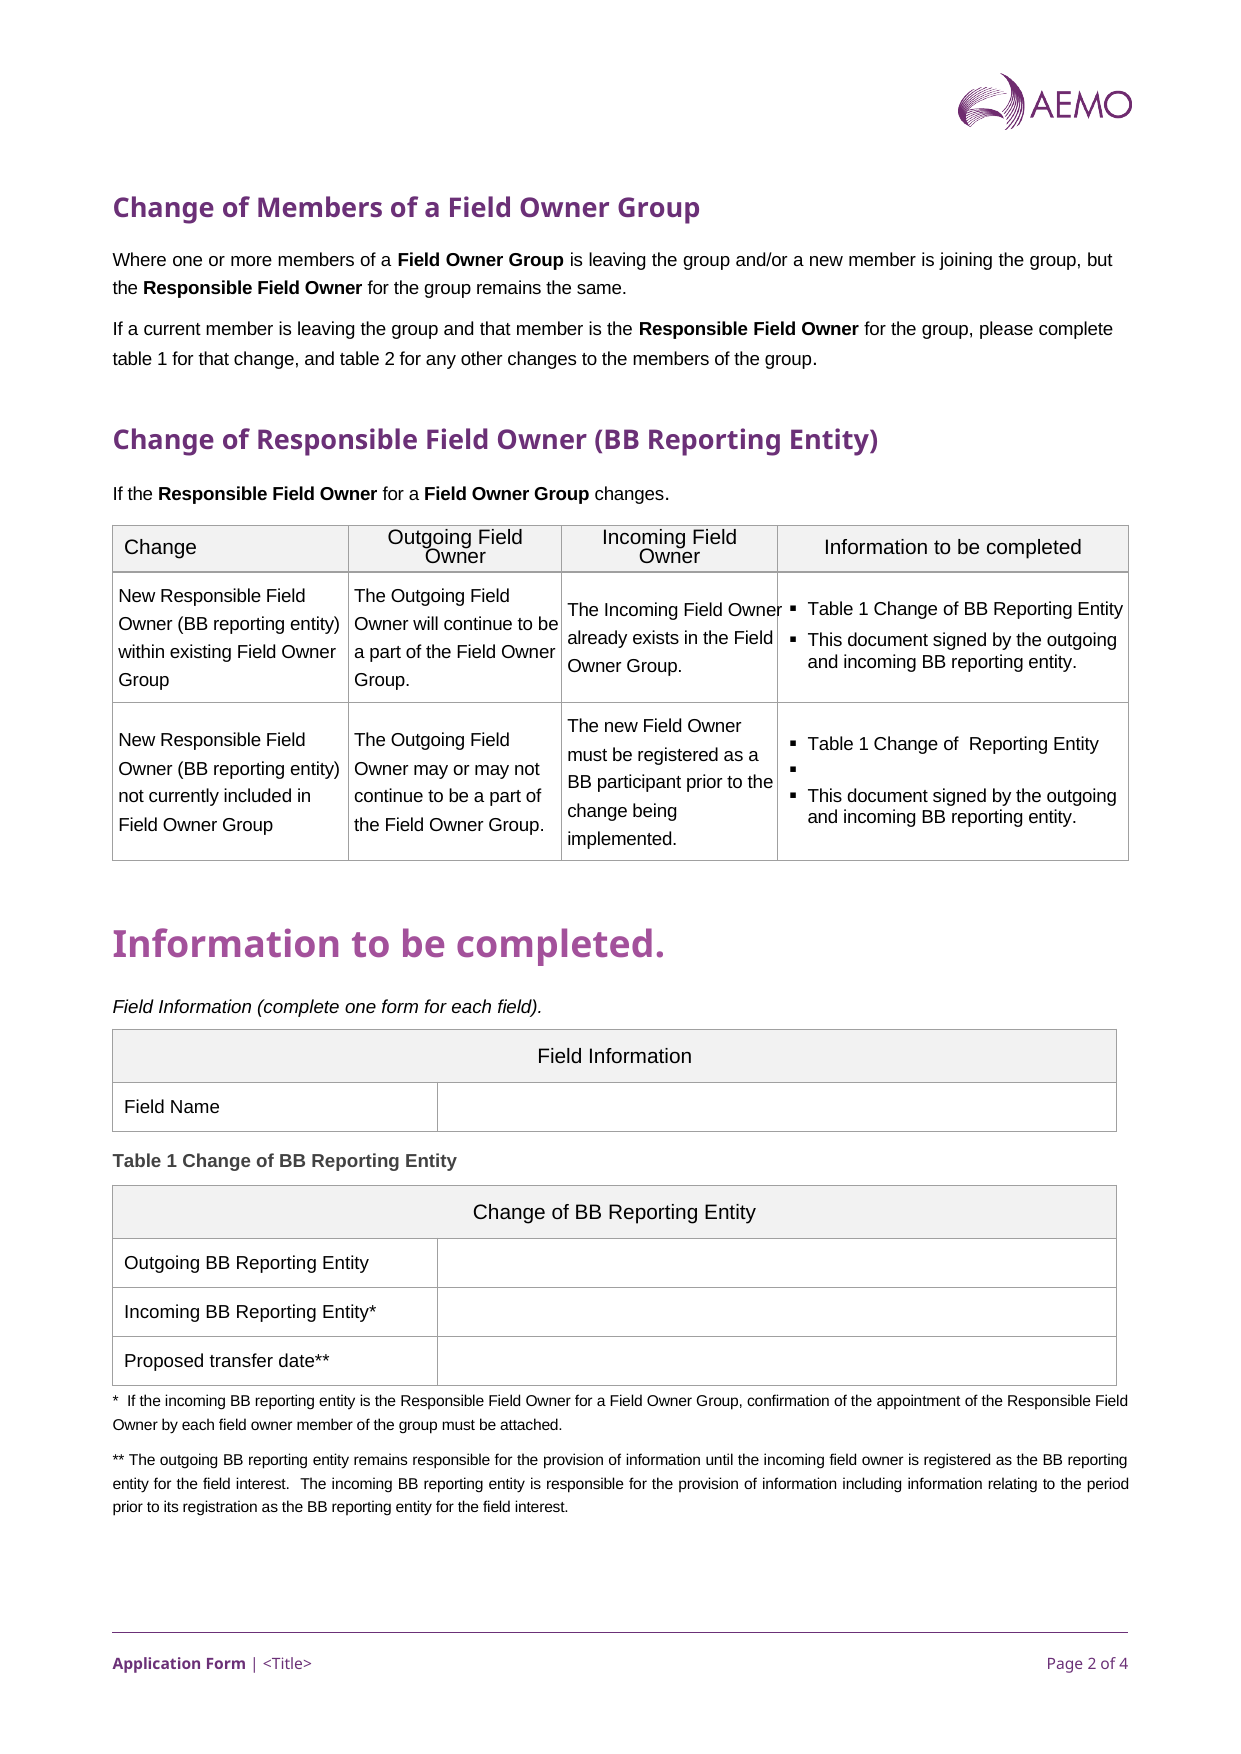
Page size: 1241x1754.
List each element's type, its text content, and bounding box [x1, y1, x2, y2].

table_cell [438, 1239, 1116, 1287]
table_header Change [113, 526, 348, 571]
table_cell The Outgoing Field Owner may or may not continue to be a part of the Field Owner Group. [349, 703, 561, 860]
table_cell The new Field Owner must be registered as a BB participant prior to the change being implemented. [562, 703, 777, 860]
table_header Information to be completed [778, 526, 1128, 571]
table_header Outgoing Field Owner [349, 526, 561, 571]
table_cell [438, 1083, 1116, 1131]
table_cell [438, 1288, 1116, 1336]
picture [958, 73, 1132, 130]
table_header Field Information [113, 1030, 1116, 1082]
table_cell Table 1 Change of BB Reporting Entity This document signed by the outgoing and incoming BB reporting entity. [778, 573, 1128, 702]
text Table 1 Change of BB Reporting Entity [112, 1150, 1128, 1172]
table_cell Proposed transfer date** [113, 1337, 437, 1384]
table_header Change of BB Reporting Entity [113, 1186, 1116, 1238]
table_cell [438, 1337, 1116, 1384]
table_cell The Outgoing Field Owner will continue to be a part of the Field Owner Group. [349, 573, 561, 702]
subtitle Change of Responsible Field Owner (BB Reporting Entity) [112, 420, 1128, 457]
text Where one or more members of a Field Owner Group is leaving the group and/or a new member is joining the group, but the Responsible Field Owner for the group remains the same. [112, 249, 1113, 298]
table_cell The Incoming Field Owner already exists in the Field Owner Group. [562, 573, 777, 702]
table_cell Outgoing BB Reporting Entity [113, 1239, 437, 1287]
table_cell Field Name [113, 1083, 437, 1131]
table_cell New Responsible Field Owner (BB reporting entity) within existing Field Owner Group [113, 573, 348, 702]
subtitle Information to be completed. [112, 917, 1128, 968]
text If the Responsible Field Owner for a Field Owner Group changes. [112, 481, 1128, 505]
text ** The outgoing BB reporting entity remains responsible for the provision of information until the incoming field owner is registered as the BB reporting entity for the field interest. The incoming BB reporting entity is responsible for the provision of information including information relating to the period prior to its registration as the BB reporting entity for the field interest. [112, 1451, 1130, 1516]
text * If the incoming BB reporting entity is the Responsible Field Owner for a Field Owner Group, confirmation of the appointment of the Responsible Field Owner by each field owner member of the group must be attached. [112, 1392, 1130, 1433]
table_cell Incoming BB Reporting Entity* [113, 1288, 437, 1336]
table_header Incoming Field Owner [562, 526, 777, 571]
text If a current member is leaving the group and that member is the Responsible Field Owner for the group, please complete table 1 for that change, and table 2 for any other changes to the members of the group. [112, 317, 1113, 370]
table_cell New Responsible Field Owner (BB reporting entity) not currently included in Field Owner Group [113, 703, 348, 860]
table_cell Table 1 Change of BB Reporting Entity Table 2 Change to Facility Operator Group This document signed by the outgoing and incoming BB reporting entity. [778, 703, 1128, 860]
subtitle Change of Members of a Field Owner Group [112, 188, 1128, 225]
text Field Information (complete one form for each field). [112, 996, 989, 1018]
